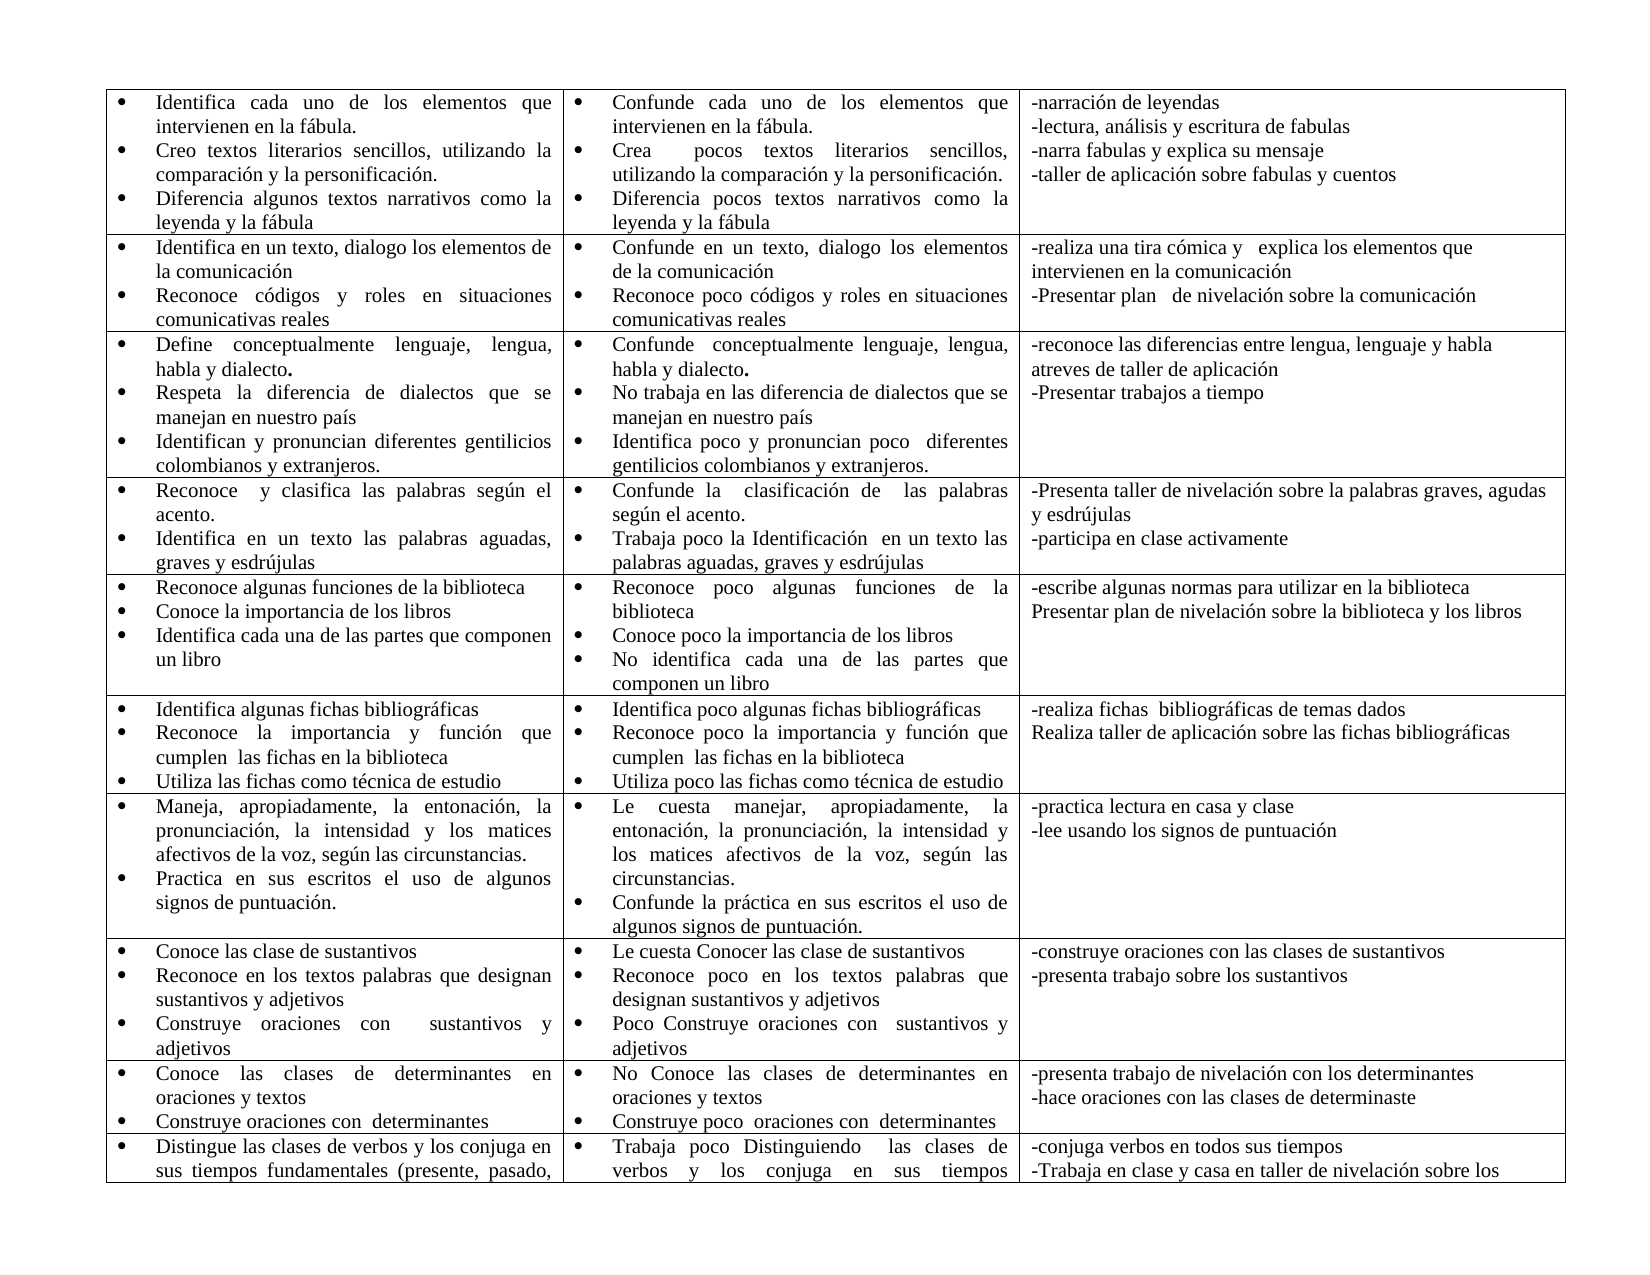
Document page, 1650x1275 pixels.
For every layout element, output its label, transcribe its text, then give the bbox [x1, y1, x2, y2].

table_cell -construye oraciones con las clases de sustantivos -presenta trabajo sobre los sustantivos [1020, 939, 1565, 1059]
table_cell -realiza fichas bibliográficas de temas dados Realiza taller de aplicación sobre las fichas bibliográficas [1020, 696, 1565, 793]
table_cell Conoce las clases de determinantes en oraciones y textos Construye oraciones con determinantes [107, 1061, 563, 1133]
table_cell -reconoce las diferencias entre lengua, lenguaje y habla atreves de taller de aplicación -Presentar trabajos a tiempo [1020, 332, 1565, 477]
table_cell -presenta trabajo de nivelación con los determinantes -hace oraciones con las clases de determinaste [1020, 1061, 1565, 1133]
table_cell -Presenta taller de nivelación sobre la palabras graves, agudas y esdrújulas -participa en clase activamente [1020, 478, 1565, 574]
table_cell Confunde la clasificación de las palabras según el acento. Trabaja poco la Identificación en un texto las palabras aguadas, graves y esdrújulas [564, 478, 1019, 574]
table_cell Confunde en un texto, dialogo los elementos de la comunicación Reconoce poco códigos y roles en situaciones comunicativas reales [564, 235, 1019, 331]
table_cell Define conceptualmente lenguaje, lengua, habla y dialecto. Respeta la diferencia de dialectos que se manejan en nuestro país Identifican y pronuncian diferentes gentilicios colombianos y extranjeros. [107, 332, 563, 477]
table_cell Confunde conceptualmente lenguaje, lengua, habla y dialecto. No trabaja en las diferencia de dialectos que se manejan en nuestro país Identifica poco y pronuncian poco diferentes gentilicios colombianos y extranjeros. [564, 332, 1019, 477]
table_cell Identifica en un texto, dialogo los elementos de la comunicación Reconoce códigos y roles en situaciones comunicativas reales [107, 235, 563, 331]
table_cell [1020, 1134, 1565, 1182]
table_cell Reconoce algunas funciones de la biblioteca Conoce la importancia de los libros Identifica cada una de las partes que componen un libro [107, 575, 563, 695]
table_cell Maneja, apropiadamente, la entonación, la pronunciación, la intensidad y los matices afectivos de la voz, según las circunstancias. Practica en sus escritos el uso de algunos signos de puntuación. [107, 794, 563, 938]
table_cell Le cuesta manejar, apropiadamente, la entonación, la pronunciación, la intensidad y los matices afectivos de la voz, según las circunstancias. Confunde la práctica en sus escritos el uso de algunos signos de puntuación. [564, 794, 1019, 938]
table_cell -escribe algunas normas para utilizar en la biblioteca Presentar plan de nivelación sobre la biblioteca y los libros [1020, 575, 1565, 695]
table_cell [564, 1134, 1019, 1182]
table_cell Reconoce y clasifica las palabras según el acento. Identifica en un texto las palabras aguadas, graves y esdrújulas [107, 478, 563, 574]
table_cell Reconoce poco algunas funciones de la biblioteca Conoce poco la importancia de los libros No identifica cada una de las partes que componen un libro [564, 575, 1019, 695]
table_cell No Conoce las clases de determinantes en oraciones y textos Construye poco oraciones con determinantes [564, 1061, 1019, 1133]
table_cell Identifica algunas fichas bibliográficas Reconoce la importancia y función que cumplen las fichas en la biblioteca Utiliza las fichas como técnica de estudio [107, 696, 563, 793]
table_cell Conoce las clase de sustantivos Reconoce en los textos palabras que designan sustantivos y adjetivos Construye oraciones con sustantivos y adjetivos [107, 939, 563, 1059]
table_cell Le cuesta Conocer las clase de sustantivos Reconoce poco en los textos palabras que designan sustantivos y adjetivos Poco Construye oraciones con sustantivos y adjetivos [564, 939, 1019, 1059]
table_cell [107, 90, 563, 234]
table_cell -realiza una tira cómica y explica los elementos que intervienen en la comunicación -Presentar plan de nivelación sobre la comunicación [1020, 235, 1565, 331]
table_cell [107, 1134, 563, 1182]
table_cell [564, 90, 1019, 234]
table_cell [1020, 90, 1565, 234]
table_cell -practica lectura en casa y clase -lee usando los signos de puntuación [1020, 794, 1565, 938]
table_cell Identifica poco algunas fichas bibliográficas Reconoce poco la importancia y función que cumplen las fichas en la biblioteca Utiliza poco las fichas como técnica de estudio [564, 696, 1019, 793]
